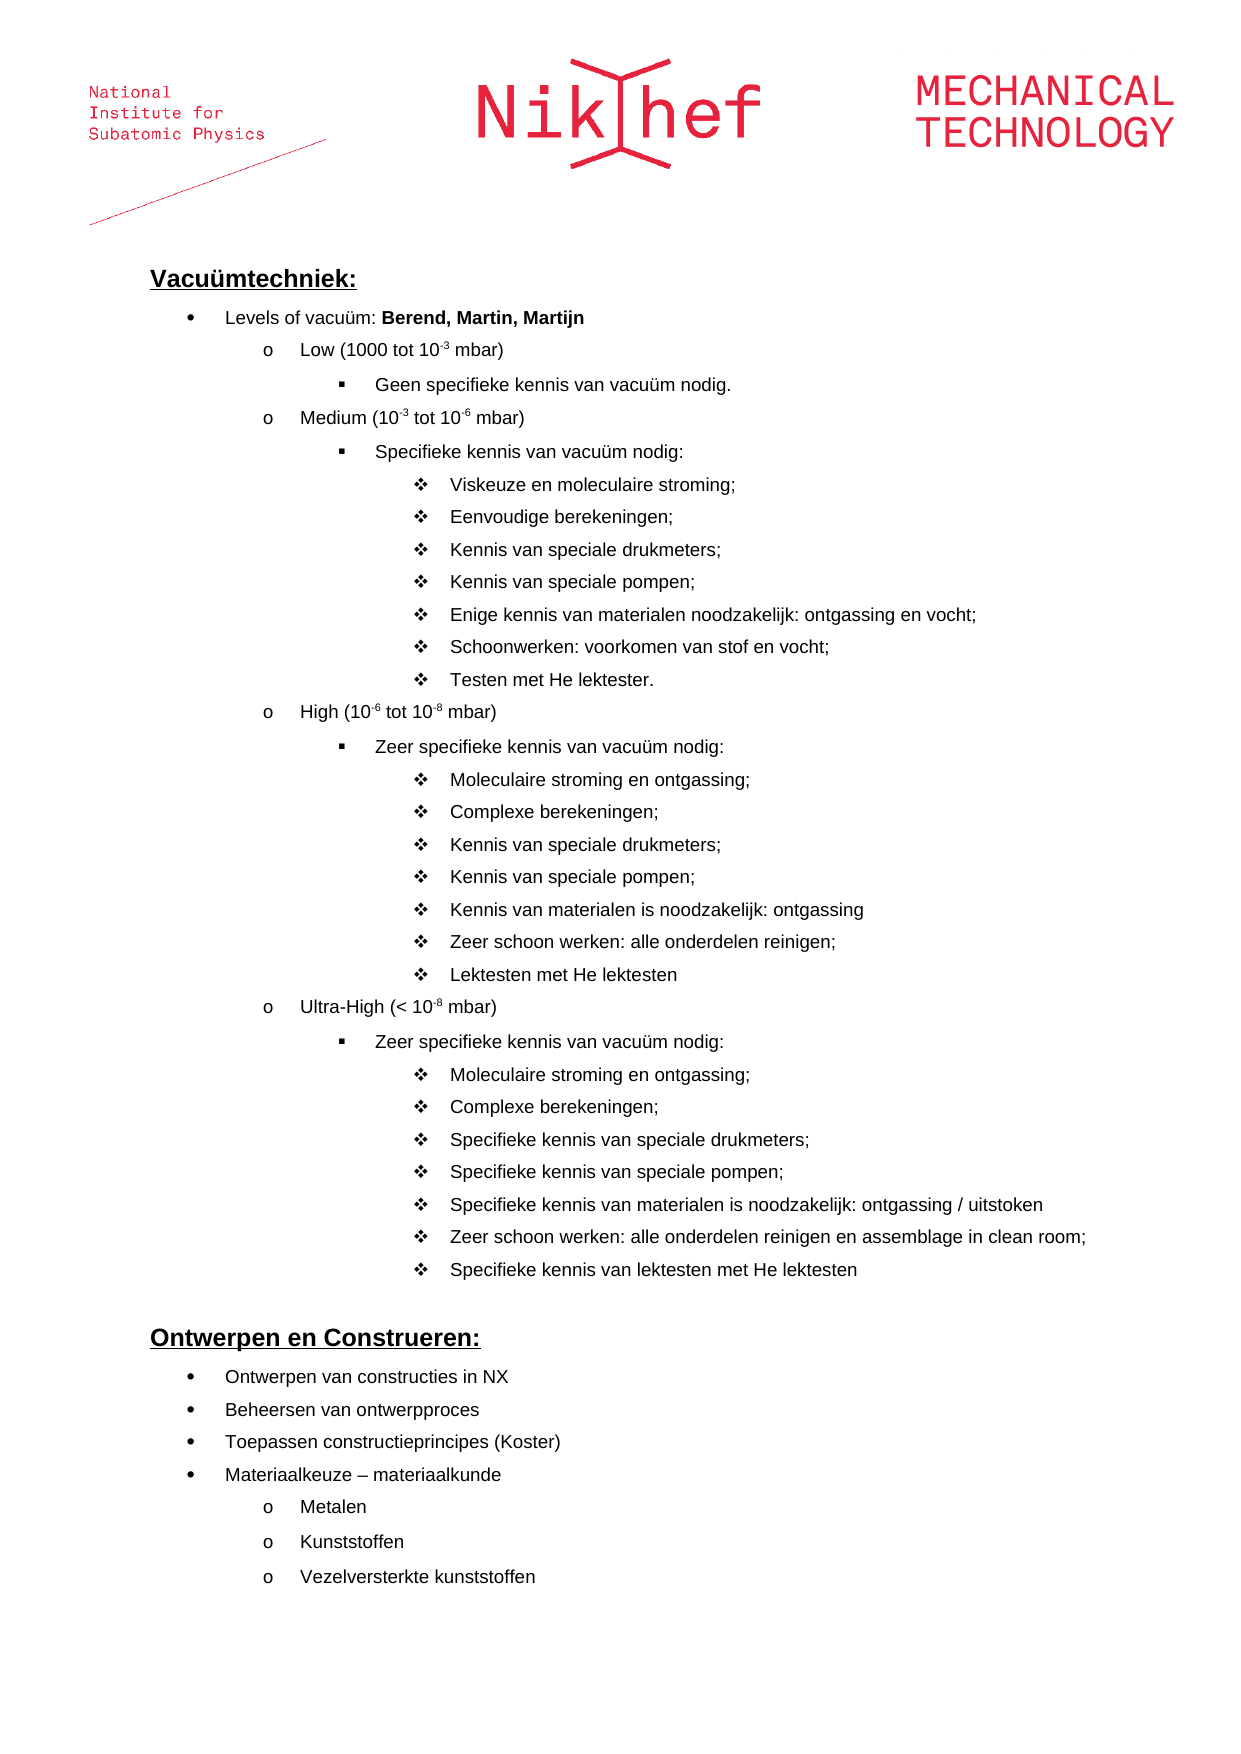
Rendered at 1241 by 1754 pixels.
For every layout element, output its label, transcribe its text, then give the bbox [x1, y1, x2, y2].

text Ontwerpen en Construeren: [150, 1323, 1090, 1352]
list Kennis van speciale drukmeters; [412, 833, 1090, 855]
list Materiaalkeuze – materiaalkunde [187, 1464, 1090, 1485]
list Specifieke kennis van materialen is noodzakelijk: ontgassing / uitstoken [412, 1193, 1090, 1215]
list Kennis van speciale drukmeters; [412, 539, 1090, 560]
list Zeer schoon werken: alle onderdelen reinigen en assemblage in clean room; [412, 1226, 1090, 1247]
list Moleculaire stroming en ontgassing; [412, 768, 1090, 790]
list Testen met He lektester. [412, 669, 1090, 690]
picture [471, 52, 763, 173]
list Eenvoudige berekeningen; [412, 506, 1090, 528]
list Enige kennis van materialen noodzakelijk: ontgassing en vocht; [412, 604, 1090, 625]
list Geen specifieke kennis van vacuüm nodig. [337, 374, 1090, 396]
list Specifieke kennis van vacuüm nodig: [337, 441, 1090, 463]
picture [854, 50, 1176, 192]
list Beheersen van ontwerpproces [187, 1399, 1090, 1420]
list Lektesten met He lektesten [412, 963, 1090, 985]
list Toepassen constructieprincipes (Koster) [187, 1431, 1090, 1453]
list Viskeuze en moleculaire stroming; [412, 474, 1090, 495]
list Specifieke kennis van speciale pompen; [412, 1161, 1090, 1182]
list Kennis van speciale pompen; [412, 866, 1090, 888]
list Complexe berekeningen; [412, 1096, 1090, 1117]
list Levels of vacuüm: Berend, Martin, Martijn [187, 307, 1090, 328]
list Kennis van speciale pompen; [412, 571, 1090, 593]
list Moleculaire stroming en ontgassing; [412, 1063, 1090, 1085]
picture [82, 82, 328, 224]
list Specifieke kennis van speciale drukmeters; [412, 1128, 1090, 1150]
list Zeer schoon werken: alle onderdelen reinigen; [412, 931, 1090, 953]
list Specifieke kennis van lektesten met He lektesten [412, 1258, 1090, 1280]
list Complexe berekeningen; [412, 801, 1090, 823]
list Kunststoffen [262, 1531, 1090, 1554]
list Medium (10-3 tot 10-6 mbar) [262, 406, 1090, 430]
text Vacuümtechniek: [150, 263, 1090, 292]
list Zeer specifieke kennis van vacuüm nodig: [337, 736, 1090, 758]
list Ultra-High (< 10-8 mbar) [262, 996, 1090, 1019]
list Schoonwerken: voorkomen van stof en vocht; [412, 636, 1090, 658]
list Ontwerpen van constructies in NX [187, 1366, 1090, 1388]
list Kennis van materialen is noodzakelijk: ontgassing [412, 898, 1090, 920]
list Vezelversterkte kunststoffen [262, 1566, 1090, 1589]
list Metalen [262, 1496, 1090, 1519]
list High (10-6 tot 10-8 mbar) [262, 701, 1090, 724]
list Low (1000 tot 10-3 mbar) [262, 339, 1090, 362]
list Zeer specifieke kennis van vacuüm nodig: [337, 1031, 1090, 1052]
